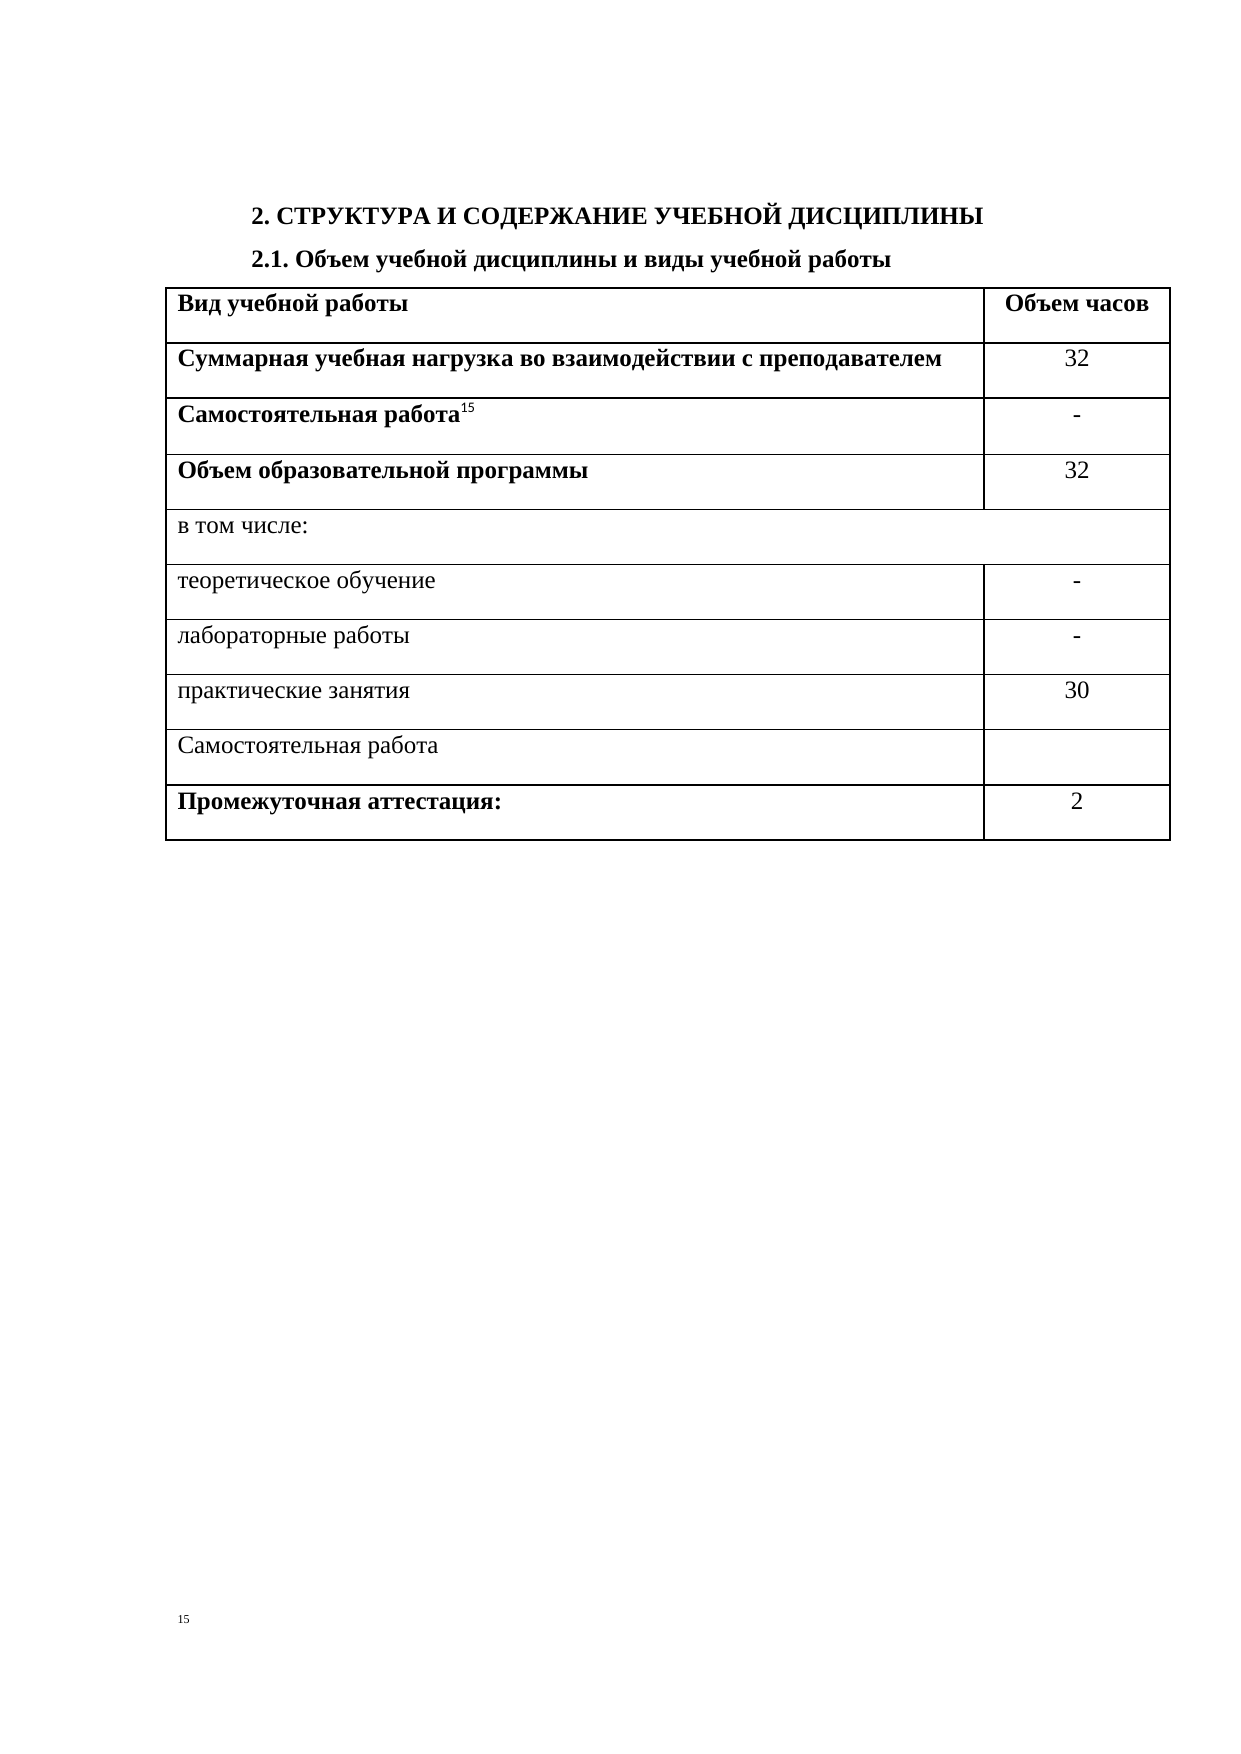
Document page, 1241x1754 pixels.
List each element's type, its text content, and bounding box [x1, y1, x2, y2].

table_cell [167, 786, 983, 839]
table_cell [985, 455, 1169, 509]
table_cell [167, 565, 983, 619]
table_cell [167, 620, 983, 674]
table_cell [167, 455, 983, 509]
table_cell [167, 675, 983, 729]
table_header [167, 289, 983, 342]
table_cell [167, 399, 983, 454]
text 2. СТРУКТУРА И СОДЕРЖАНИЕ УЧЕБНОЙ ДИСЦИПЛИНЫ [177, 201, 1181, 229]
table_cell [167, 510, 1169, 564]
text 2.1. Объем учебной дисциплины и виды учебной работы [177, 244, 1181, 273]
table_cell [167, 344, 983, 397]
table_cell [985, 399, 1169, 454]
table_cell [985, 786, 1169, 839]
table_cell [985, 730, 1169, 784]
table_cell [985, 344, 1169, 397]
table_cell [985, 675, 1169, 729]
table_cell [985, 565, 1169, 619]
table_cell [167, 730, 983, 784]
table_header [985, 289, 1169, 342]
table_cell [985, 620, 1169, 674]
